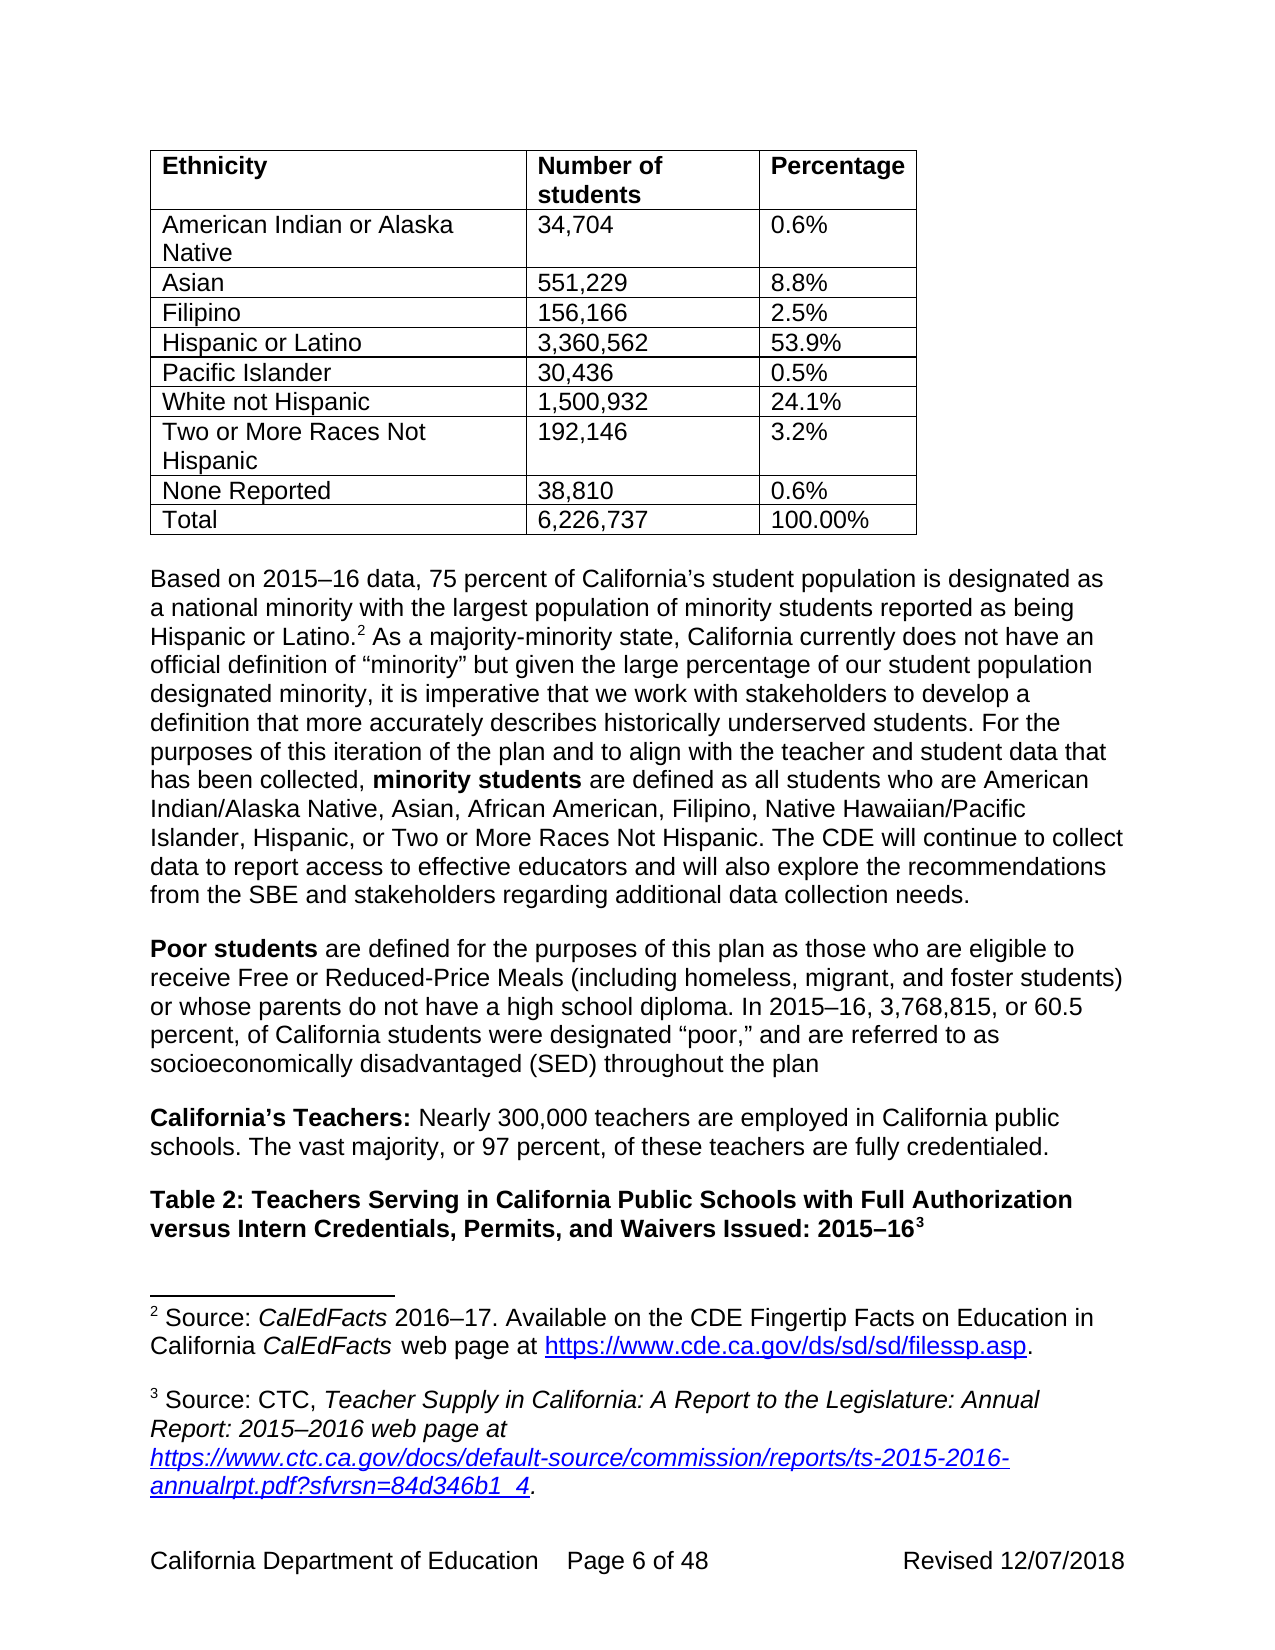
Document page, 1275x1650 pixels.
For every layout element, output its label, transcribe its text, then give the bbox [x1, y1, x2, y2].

table_cell 53.9% [760, 328, 916, 356]
table_cell Hispanic or Latino [151, 328, 526, 356]
table_cell 100.00% [760, 505, 916, 534]
table_cell White not Hispanic [151, 387, 526, 416]
table_cell Two or More Races Not Hispanic [151, 417, 526, 474]
table_cell Total [151, 505, 526, 534]
table_cell 6,226,737 [527, 505, 759, 534]
text Table 2: Teachers Serving in California Public Schools with Full Authorization versus Intern Credentials, Permits, and Waivers Issued: 2015–16 [150, 1185, 1125, 1243]
table_cell 192,146 [527, 417, 759, 474]
table_cell 30,436 [527, 358, 759, 386]
table_header Number of students [527, 151, 759, 208]
table_header Ethnicity [151, 151, 526, 208]
table_cell 0.5% [760, 358, 916, 386]
table_cell Asian [151, 268, 526, 297]
text Poor students are defined for the purposes of this plan as those who are eligible to receive Free or Reduced-Price Meals (including homeless, migrant, and foster students) or whose parents do not have a high school diploma. In 2015–16, 3,768,815, or 60.5 percent, of California students were designated “poor,” and are referred to as socioeconomically disadvantaged (SED) throughout the plan [150, 934, 1125, 1078]
text California’s Teachers: Nearly 300,000 teachers are employed in California public schools. The vast majority, or 97 percent, of these teachers are fully credentialed. [150, 1103, 1125, 1160]
table_cell 551,229 [527, 268, 759, 297]
table_cell 2.5% [760, 298, 916, 327]
text Based on 2015–16 data, 75 percent of California’s student population is designated as a national minority with the largest population of minority students reported as being Hispanic or Latino. As a majority-minority state, California currently does not have an official definition of “minority” but given the large percentage of our student population designated minority, it is imperative that we work with stakeholders to develop a definition that more accurately describes historically underserved students. For the purposes of this iteration of the plan and to align with the teacher and student data that has been collected, minority students are defined as all students who are American Indian/Alaska Native, Asian, African American, Filipino, Native Hawaiian/Pacific Islander, Hispanic, or Two or More Races Not Hispanic. The CDE will continue to collect data to report access to effective educators and will also explore the recommendations from the SBE and stakeholders regarding additional data collection needs. [150, 535, 1125, 909]
table_cell 24.1% [760, 387, 916, 416]
table_cell 1,500,932 [527, 387, 759, 416]
table_cell Pacific Islander [151, 358, 526, 386]
table_cell 3.2% [760, 417, 916, 474]
table_cell 34,704 [527, 210, 759, 267]
table_cell 8.8% [760, 268, 916, 297]
table_cell Filipino [151, 298, 526, 327]
table_cell 3,360,562 [527, 328, 759, 356]
table_cell 0.6% [760, 210, 916, 267]
table_cell None Reported [151, 476, 526, 504]
table_cell 0.6% [760, 476, 916, 504]
table_header Percentage [760, 151, 916, 208]
table_cell 156,166 [527, 298, 759, 327]
table_cell American Indian or Alaska Native [151, 210, 526, 267]
table_cell 38,810 [527, 476, 759, 504]
